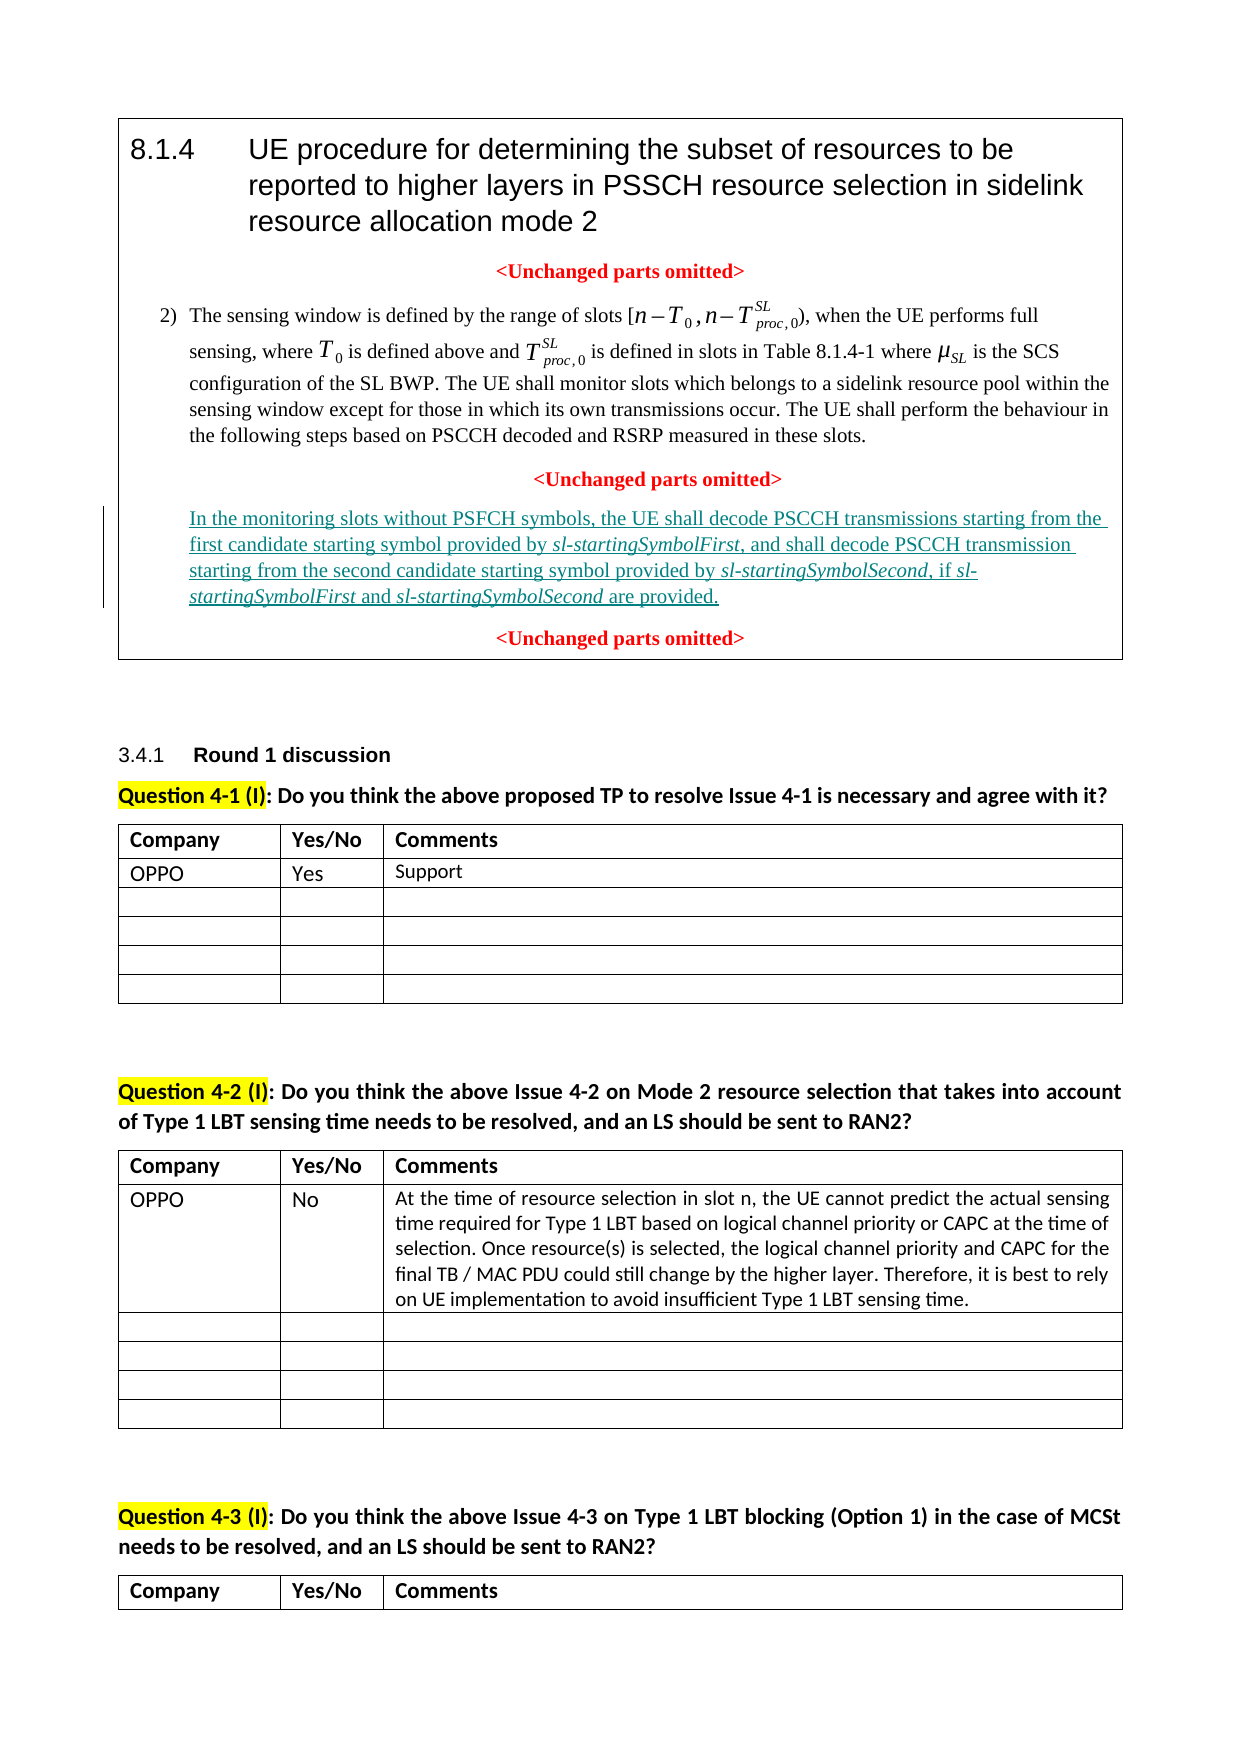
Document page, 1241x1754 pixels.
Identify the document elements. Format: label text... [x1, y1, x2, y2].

table_cell [384, 1342, 1122, 1370]
table_cell [119, 888, 280, 916]
table_header Yes/No [281, 825, 383, 858]
table_cell No [281, 1185, 383, 1312]
table_cell [384, 1371, 1122, 1399]
table_cell Support [384, 859, 1122, 887]
table_cell [119, 1342, 280, 1370]
table_header Company [119, 1576, 280, 1609]
table_cell [384, 917, 1122, 945]
table_header Company [119, 825, 280, 858]
table_cell [281, 917, 383, 945]
table_cell [281, 946, 383, 974]
table_cell [384, 1400, 1122, 1428]
subtitle Round 1 discussion [118, 743, 1122, 767]
text Question 4-1 (I): Do you think the above proposed TP to resolve Issue 4-1 is necessary and agree with it? [266, 781, 1122, 809]
table_header Yes/No [281, 1151, 383, 1184]
table_cell [119, 975, 280, 1003]
table_cell OPPO [119, 859, 280, 887]
table_cell [281, 1313, 383, 1341]
table_cell [384, 975, 1122, 1003]
table_cell [119, 1400, 280, 1428]
table_cell [281, 888, 383, 916]
table_cell [384, 946, 1122, 974]
table_cell [281, 1371, 383, 1399]
text Question 4-2 (I): Do you think the above Issue 4-2 on Mode 2 resource selection that takes into account of Type 1 LBT sensing time needs to be resolved, and an LS should be sent to RAN2? [118, 1077, 1122, 1135]
table_cell [119, 917, 280, 945]
table_cell [119, 1371, 280, 1399]
table_cell [119, 946, 280, 974]
table_cell [384, 888, 1122, 916]
table_header Comments [384, 1576, 1122, 1609]
table_cell OPPO [119, 1185, 280, 1312]
table_cell [281, 1400, 383, 1428]
table_cell [281, 975, 383, 1003]
text Question 4-3 (I): Do you think the above Issue 4-3 on Type 1 LBT blocking (Option 1) in the case of MCSt needs to be resolved, and an LS should be sent to RAN2? [118, 1502, 1122, 1560]
table_header Company [119, 1151, 280, 1184]
table_cell [119, 1313, 280, 1341]
table_header Comments [384, 825, 1122, 858]
table_cell [384, 1313, 1122, 1341]
table_cell [281, 1342, 383, 1370]
table_header 8.1.4 UE procedure for determining the subset of resources to be reported to higher layers in PSSCH resource selection in sidelink resource allocation mode 2 <Unchanged parts omitted> 2) The sensing window is defined by the range of slots [), when the UE performs full sensing, where is defined above and is defined in slots in Table 8.1.4-1 where is the SCS configuration of the SL BWP. The UE shall monitor slots which belongs to a sidelink resource pool within the sensing window except for those in which its own transmissions occur. The UE shall perform the behaviour in the following steps based on PSCCH decoded and RSRP measured in these slots. <Unchanged parts omitted> <Unchanged parts omitted> [119, 119, 1122, 658]
table_header Comments [384, 1151, 1122, 1184]
table_cell At the time of resource selection in slot n, the UE cannot predict the actual sensing time required for Type 1 LBT based on logical channel priority or CAPC at the time of selection. Once resource(s) is selected, the logical channel priority and CAPC for the final TB / MAC PDU could still change by the higher layer. Therefore, it is best to rely on UE implementation to avoid insufficient Type 1 LBT sensing time. [384, 1185, 1122, 1312]
table_cell Yes [281, 859, 383, 887]
table_header Yes/No [281, 1576, 383, 1609]
